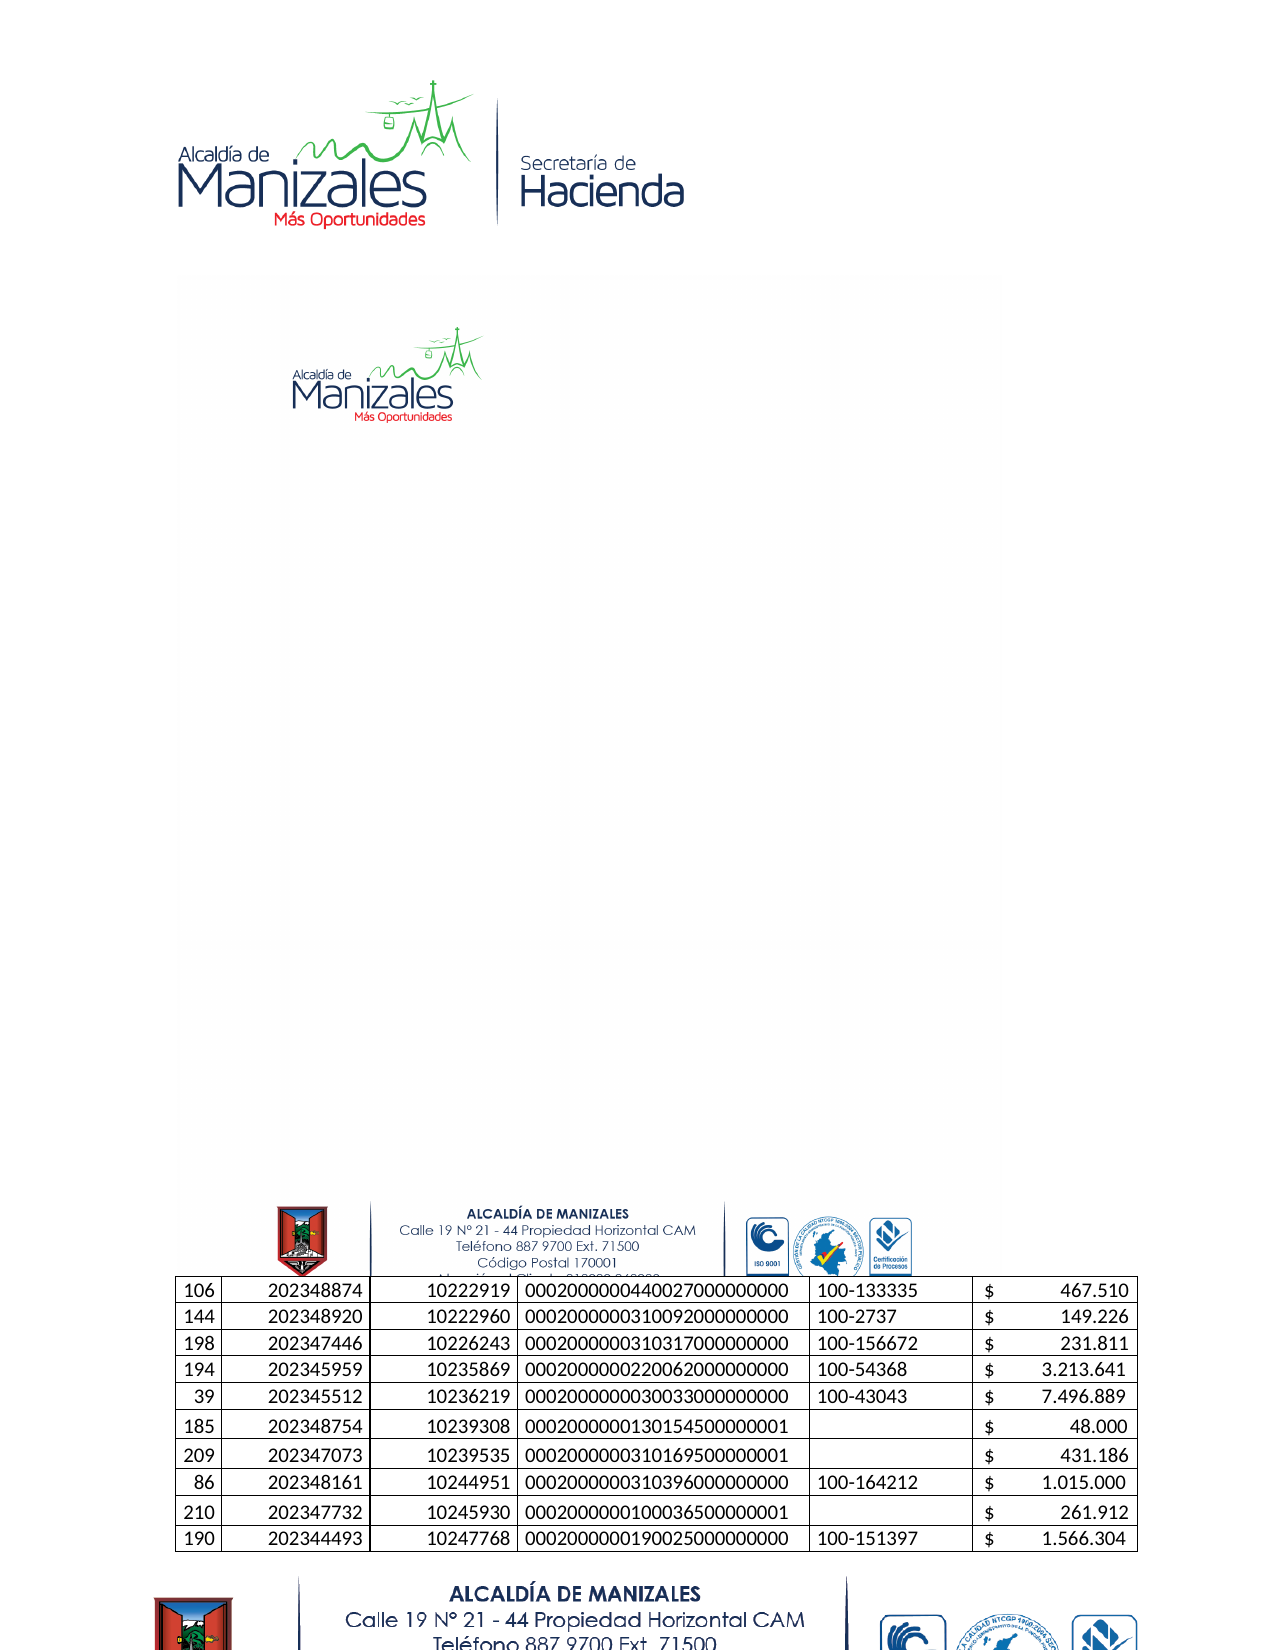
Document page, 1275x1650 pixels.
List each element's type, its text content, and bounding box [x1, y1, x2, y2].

table_cell 202348161 [222, 1469, 369, 1495]
table_cell 0002000000190025000000000 [518, 1526, 809, 1551]
table_cell 100-133335 [810, 1277, 972, 1302]
table_cell 202345959 [222, 1356, 369, 1382]
table_cell 100-43043 [810, 1383, 972, 1408]
table_cell 202347732 [222, 1496, 369, 1524]
table_cell $ 231.811 [973, 1330, 1137, 1355]
table_cell 0002000000310169500000001 [518, 1439, 809, 1468]
table_cell 209 [176, 1439, 221, 1468]
table_cell 0002000000310396000000000 [518, 1469, 809, 1495]
table_cell 100-156672 [810, 1330, 972, 1355]
table_cell $ 3.213.641 [973, 1356, 1137, 1382]
table_cell 202347073 [222, 1439, 369, 1468]
table_cell 10222960 [371, 1303, 517, 1329]
table_cell $ 149.226 [973, 1303, 1137, 1329]
table_cell 198 [176, 1330, 221, 1355]
table_cell 0002000000220062000000000 [518, 1356, 809, 1382]
table_cell 100-2737 [810, 1303, 972, 1329]
table_cell 190 [176, 1526, 221, 1551]
table_cell 202344493 [222, 1526, 369, 1551]
table_cell 10247768 [371, 1526, 517, 1551]
table_cell $ 261.912 [973, 1496, 1137, 1524]
table_cell 0002000000310317000000000 [518, 1330, 809, 1355]
table_cell $ 1.015.000 [973, 1469, 1137, 1495]
table_cell 10236219 [371, 1383, 517, 1408]
table_cell $ 467.510 [973, 1277, 1137, 1302]
table_cell 100-151397 [810, 1526, 972, 1551]
table_cell [810, 1410, 972, 1438]
table_cell 39 [176, 1383, 221, 1408]
table_cell 10226243 [371, 1330, 517, 1355]
table_cell 0002000000440027000000000 [518, 1277, 809, 1302]
picture [0, 1, 1272, 1361]
table_cell 210 [176, 1496, 221, 1524]
table_cell 0002000000030033000000000 [518, 1383, 809, 1408]
table_cell 106 [176, 1277, 221, 1302]
table_cell [810, 1439, 972, 1468]
table_cell 185 [176, 1410, 221, 1438]
table_cell 194 [176, 1356, 221, 1382]
table_cell $ 431.186 [973, 1439, 1137, 1468]
table_cell $ 48.000 [973, 1410, 1137, 1438]
table_cell 0002000000130154500000001 [518, 1410, 809, 1438]
table_cell 10239308 [371, 1410, 517, 1438]
picture [0, 1565, 1275, 1650]
table_cell 10239535 [371, 1439, 517, 1468]
table_cell 10244951 [371, 1469, 517, 1495]
table_cell 202348754 [222, 1410, 369, 1438]
table_cell 202348920 [222, 1303, 369, 1329]
table_cell 100-54368 [810, 1356, 972, 1382]
table_cell 0002000000310092000000000 [518, 1303, 809, 1329]
table_cell 10245930 [371, 1496, 517, 1524]
table_cell [810, 1496, 972, 1524]
table_cell 0002000000100036500000001 [518, 1496, 809, 1524]
table_cell $ 7.496.889 [973, 1383, 1137, 1408]
table_cell 202345512 [222, 1383, 369, 1408]
table_cell 10222919 [371, 1277, 517, 1302]
table_cell 100-164212 [810, 1469, 972, 1495]
table_cell 86 [176, 1469, 221, 1495]
table_cell 202348874 [222, 1277, 369, 1302]
table_cell 10235869 [371, 1356, 517, 1382]
table_cell $ 1.566.304 [973, 1526, 1137, 1551]
table_cell 144 [176, 1303, 221, 1329]
table_cell 202347446 [222, 1330, 369, 1355]
